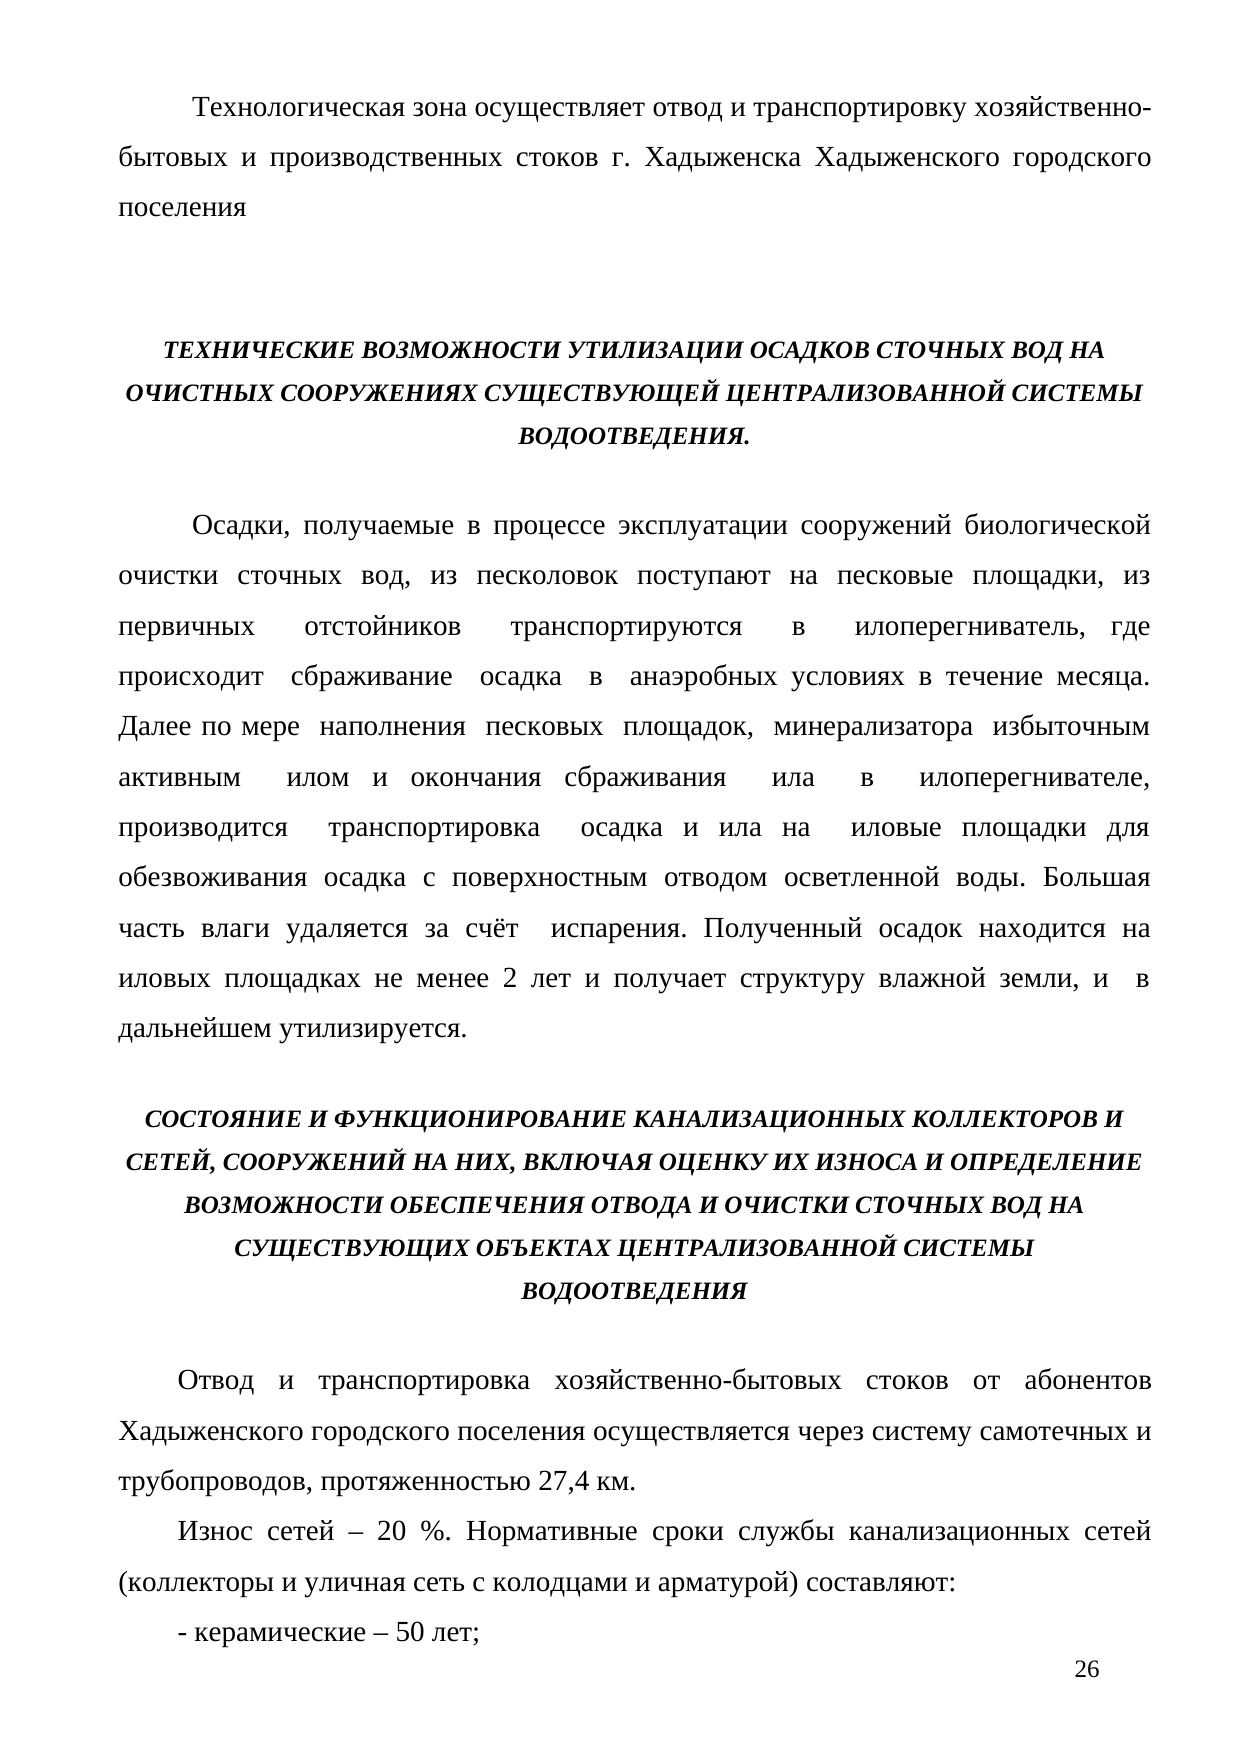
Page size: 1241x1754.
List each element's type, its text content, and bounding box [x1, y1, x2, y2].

text Износ сетей – 20 %. Нормативные сроки службы канализационных сетей (коллекторы и уличная сеть с колодцами и арматурой) составляют: [118, 1513, 1153, 1597]
text - керамические – 50 лет; [118, 1614, 1153, 1648]
text Отвод и транспортировка хозяйственно-бытовых стоков от абонентов Хадыженского городского поселения осуществляется через систему самотечных и трубопроводов, протяженностью 27,4 км. [118, 1362, 1153, 1497]
text Технологическая зона осуществляет отвод и транспортировку хозяйственно-бытовых и производственных стоков г. Хадыженска Хадыженского городского поселения [118, 89, 1153, 223]
text Осадки, получаемые в процессе эксплуатации сооружений биологической очистки сточных вод, из песколовок поступают на песковые площадки, из первичных отстойников транспортируются в илоперегниватель, где происходит сбраживание осадка в анаэробных условиях в течение месяца. Далее по мере наполнения песковых площадок, минерализатора избыточным активным илом и окончания сбраживания ила в илоперегнивателе, производится транспортировка осадка и ила на иловые площадки для обезвоживания осадка с поверхностным отводом осветленной воды. Большая часть влаги удаляется за счёт испарения. Полученный осадок находится на иловых площадках не менее 2 лет и получает структуру влажной земли, и в дальнейшем утилизируется. [118, 507, 1152, 1044]
text СОСТОЯНИЕ И ФУНКЦИОНИРОВАНИЕ КАНАЛИЗАЦИОННЫХ КОЛЛЕКТОРОВ И СЕТЕЙ, СООРУЖЕНИЙ НА НИХ, ВКЛЮЧАЯ ОЦЕНКУ ИХ ИЗНОСА И ОПРЕДЕЛЕНИЕ ВОЗМОЖНОСТИ ОБЕСПЕЧЕНИЯ ОТВОДА И ОЧИСТКИ СТОЧНЫХ ВОД НА СУЩЕСТВУЮЩИХ ОБЪЕКТАХ ЦЕНТРАЛИЗОВАННОЙ СИСТЕМЫ ВОДООТВЕДЕНИЯ [118, 1104, 1153, 1305]
text ТЕХНИЧЕСКИЕ ВОЗМОЖНОСТИ УТИЛИЗАЦИИ ОСАДКОВ СТОЧНЫХ ВОД НА ОЧИСТНЫХ СООРУЖЕНИЯХ СУЩЕСТВУЮЩЕЙ ЦЕНТРАЛИЗОВАННОЙ СИСТЕМЫ ВОДООТВЕДЕНИЯ. [118, 335, 1153, 450]
